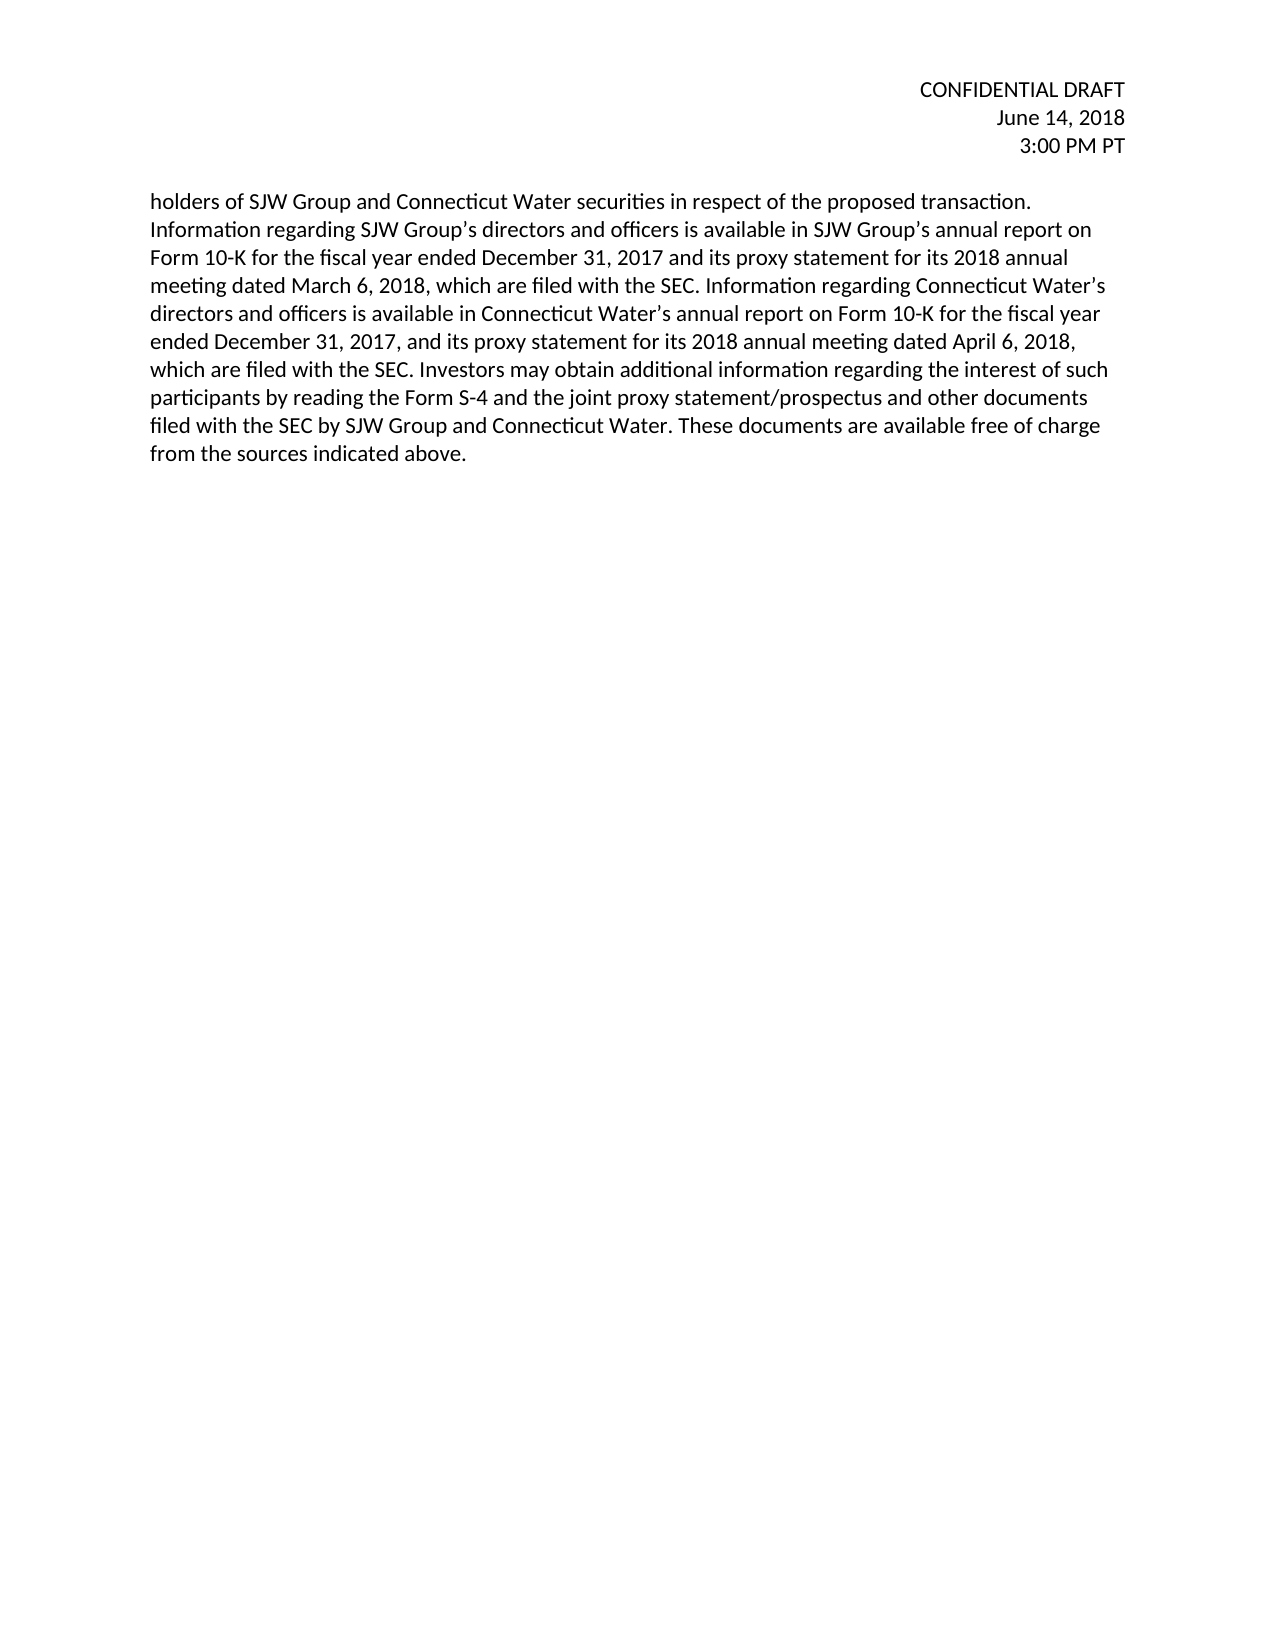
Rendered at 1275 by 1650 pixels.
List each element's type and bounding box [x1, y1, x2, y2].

text [150, 187, 1125, 467]
